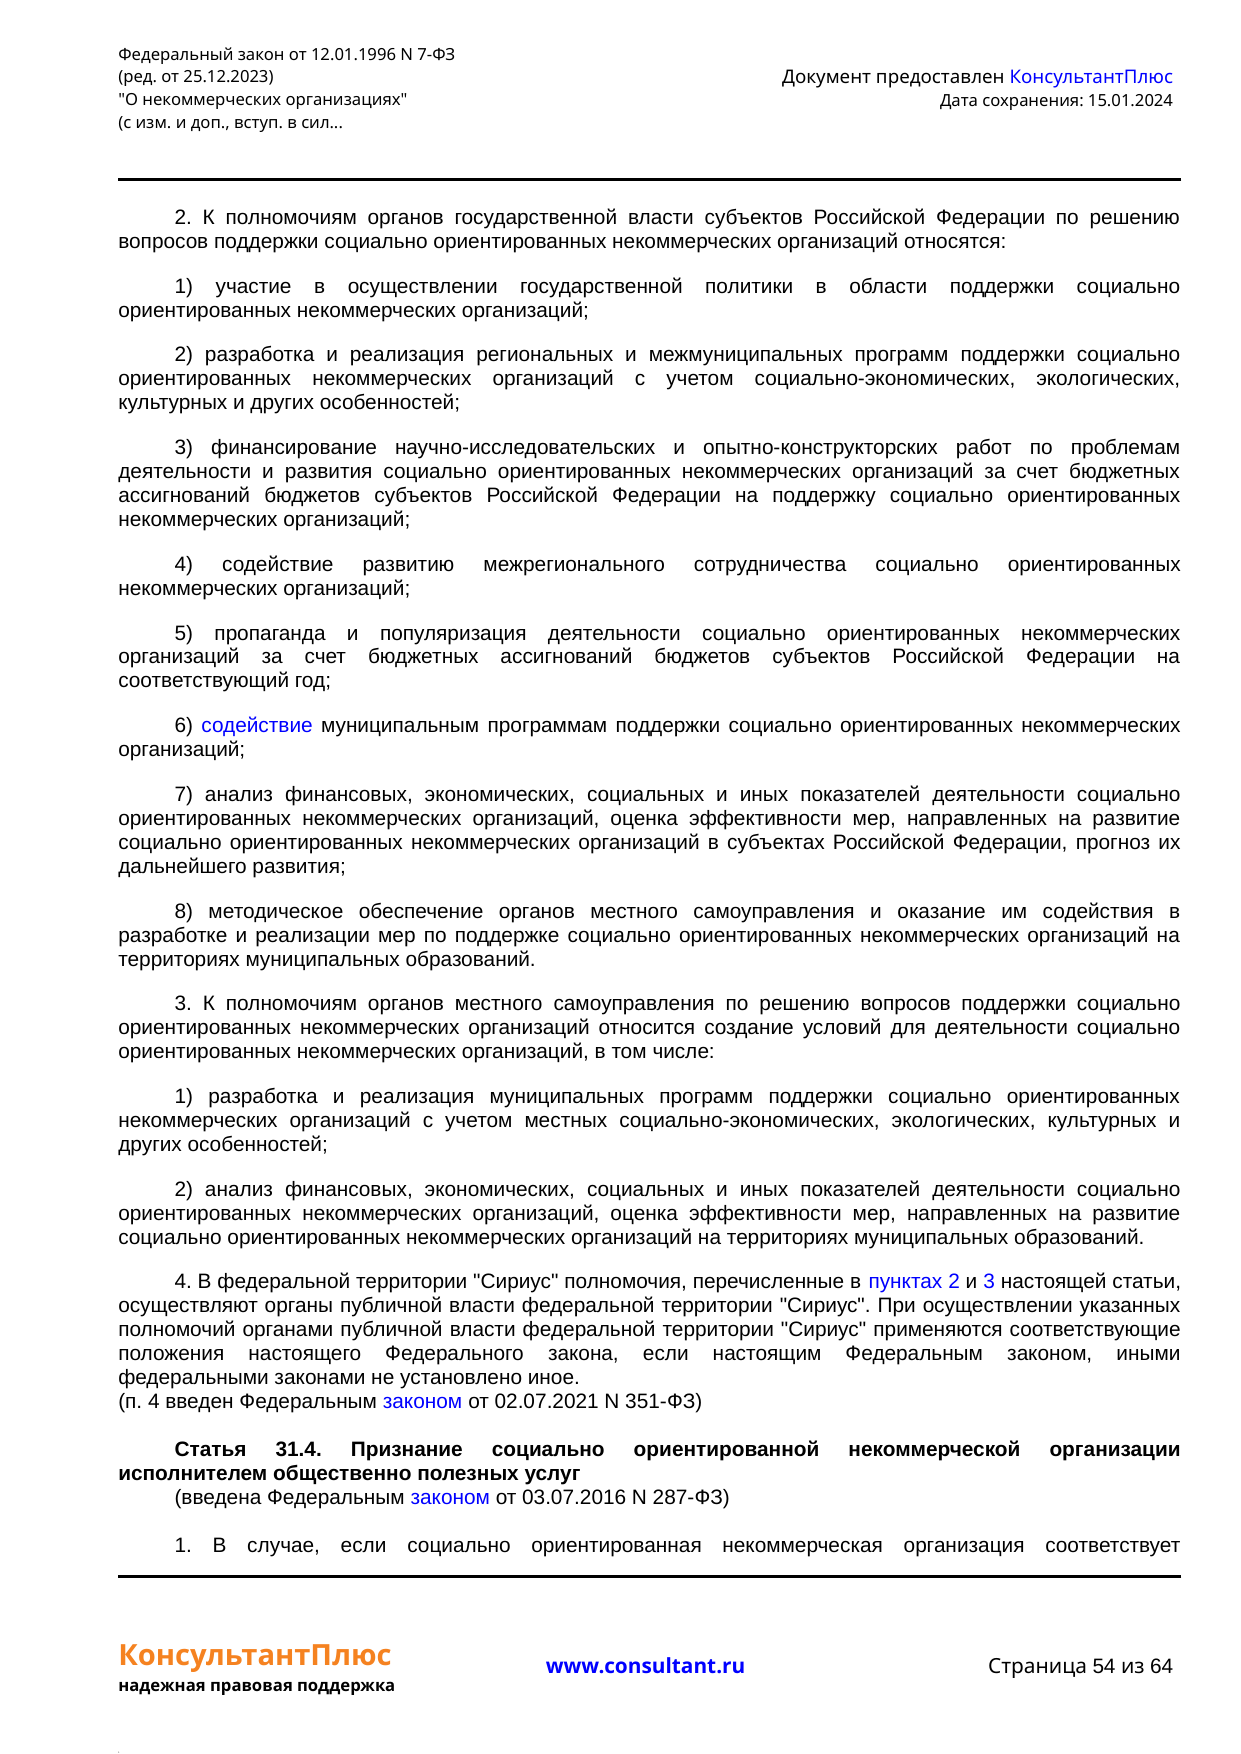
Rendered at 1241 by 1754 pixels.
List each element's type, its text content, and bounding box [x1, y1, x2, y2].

text 2) анализ финансовых, экономических, социальных и иных показателей деятельности социально ориентированных некоммерческих организаций, оценка эффективности мер, направленных на развитие социально ориентированных некоммерческих организаций на территориях муниципальных образований. [118, 1177, 1181, 1248]
text (введена Федеральным законом от 03.07.2016 N 287-ФЗ) [118, 1485, 1181, 1509]
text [118, 1533, 1181, 1557]
text 2. К полномочиям органов государственной власти субъектов Российской Федерации по решению вопросов поддержки социально ориентированных некоммерческих организаций относятся: [118, 205, 1181, 253]
text 6) содействие муниципальным программам поддержки социально ориентированных некоммерческих организаций; [118, 713, 1181, 761]
text 1) участие в осуществлении государственной политики в области поддержки социально ориентированных некоммерческих организаций; [118, 273, 1181, 321]
text 2) разработка и реализация региональных и межмуниципальных программ поддержки социально ориентированных некоммерческих организаций с учетом социально-экономических, экологических, культурных и других особенностей; [118, 342, 1181, 414]
text 3) финансирование научно-исследовательских и опытно-конструкторских работ по проблемам деятельности и развития социально ориентированных некоммерческих организаций за счет бюджетных ассигнований бюджетов субъектов Российской Федерации на поддержку социально ориентированных некоммерческих организаций; [118, 435, 1181, 531]
title Статья 31.4. Признание социально ориентированной некоммерческой организации исполнителем общественно полезных услуг [118, 1437, 1181, 1485]
text 8) методическое обеспечение органов местного самоуправления и оказание им содействия в разработке и реализации мер по поддержке социально ориентированных некоммерческих организаций на территориях муниципальных образований. [118, 898, 1181, 970]
text (п. 4 введен Федеральным законом от 02.07.2021 N 351-ФЗ) [118, 1389, 1181, 1413]
text 4) содействие развитию межрегионального сотрудничества социально ориентированных некоммерческих организаций; [118, 552, 1181, 599]
text 4. В федеральной территории "Сириус" полномочия, перечисленные в пунктах 2 и 3 настоящей статьи, осуществляют органы публичной власти федеральной территории "Сириус". При осуществлении указанных полномочий органами публичной власти федеральной территории "Сириус" применяются соответствующие положения настоящего Федерального закона, если настоящим Федеральным законом, иными федеральными законами не установлено иное. [118, 1269, 1181, 1389]
text 5) пропаганда и популяризация деятельности социально ориентированных некоммерческих организаций за счет бюджетных ассигнований бюджетов субъектов Российской Федерации на соответствующий год; [118, 620, 1181, 692]
text 7) анализ финансовых, экономических, социальных и иных показателей деятельности социально ориентированных некоммерческих организаций, оценка эффективности мер, направленных на развитие социально ориентированных некоммерческих организаций в субъектах Российской Федерации, прогноз их дальнейшего развития; [118, 782, 1181, 878]
text 1) разработка и реализация муниципальных программ поддержки социально ориентированных некоммерческих организаций с учетом местных социально-экономических, экологических, культурных и других особенностей; [118, 1084, 1181, 1156]
text 3. К полномочиям органов местного самоуправления по решению вопросов поддержки социально ориентированных некоммерческих организаций относится создание условий для деятельности социально ориентированных некоммерческих организаций, в том числе: [118, 991, 1181, 1063]
